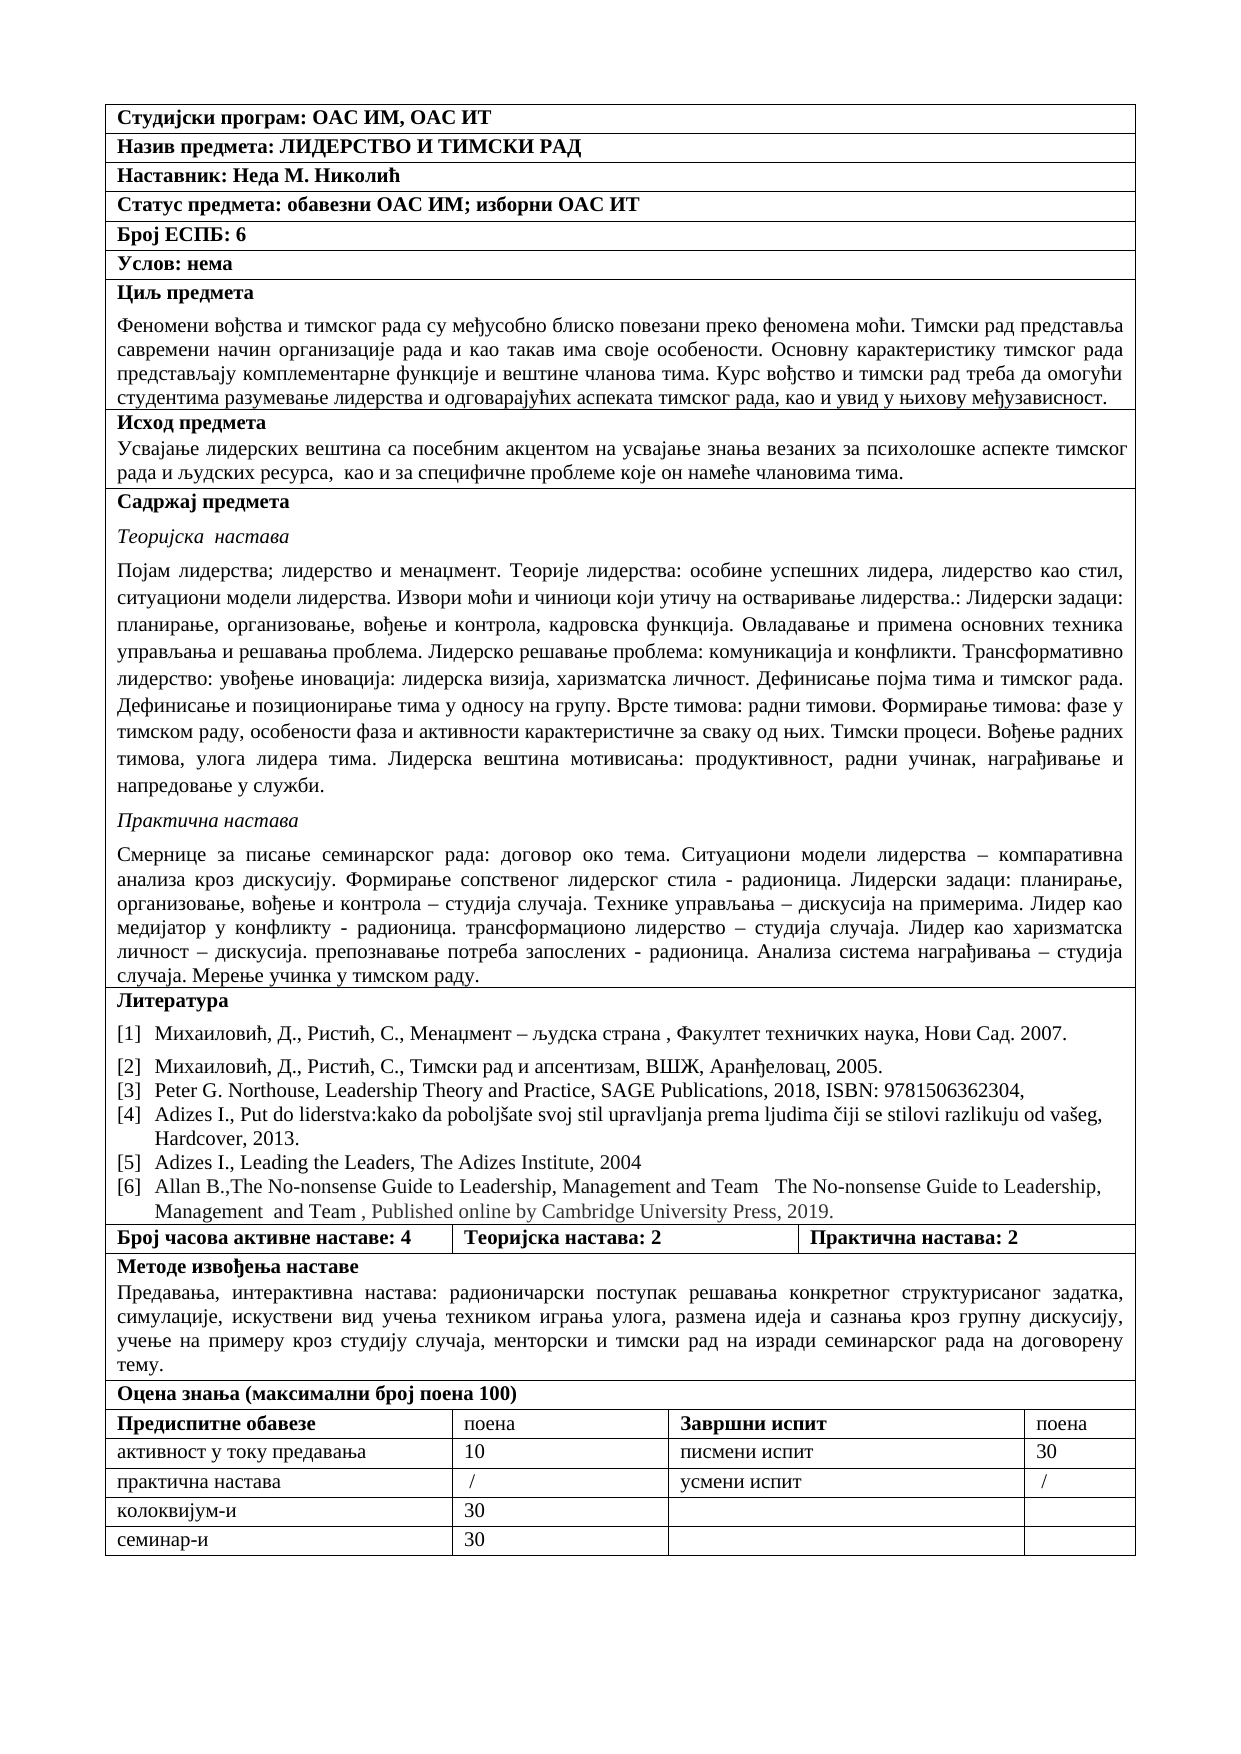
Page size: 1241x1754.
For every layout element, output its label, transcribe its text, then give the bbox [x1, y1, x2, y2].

table_cell Практична настава: 2 [799, 1225, 1135, 1253]
table_cell [1025, 1498, 1135, 1526]
table_cell Број часова активне наставе: 4 [106, 1225, 452, 1253]
table_cell [669, 1498, 1024, 1526]
table_cell активност у току предавања [106, 1439, 452, 1468]
table_cell [1025, 1527, 1135, 1555]
table_cell Услов: нема [106, 251, 1135, 279]
table_cell Методе извођења наставе Предавања, интерактивна настава: радионичарски поступак решавања конкретног структурисаног задатка, симулације, искуствени вид учења техником играња улога, размена идеја и сазнања кроз групну дискусију, учење на примеру кроз студију случаја, менторски и тимски рад на изради семинарског рада на договорену тему. [106, 1254, 1135, 1380]
table_cell семинар-и [106, 1527, 452, 1555]
table_cell Број ЕСПБ: 6 [106, 222, 1135, 250]
table_cell 30 [453, 1527, 668, 1555]
table_cell 30 [453, 1498, 668, 1526]
table_cell Предиспитне обавезе [106, 1410, 452, 1438]
table_cell Завршни испит [669, 1410, 1024, 1438]
table_cell усмени испит [669, 1469, 1024, 1497]
table_cell Циљ предмета Феномени вођства и тимског рада су међусобно блиско повезани преко феномена моћи. Тимски рад представља савремени начин организације рада и као такав има своје особености. Основну карактеристику тимског рада представљају комплементарне функције и вештине чланова тима. Курс вођство и тимски рад треба да омогући студентима разумевање лидерства и одговарајућих аспеката тимског рада, као и увид у њихову међузависност. [106, 280, 1135, 409]
table_cell 10 [453, 1439, 668, 1468]
table_cell Назив предмета: ЛИДЕРСТВО И ТИМСКИ РАД [106, 134, 1135, 162]
table_cell [669, 1527, 1024, 1555]
table_cell Садржај предмета Теоријска настава Појам лидерства; лидерство и менаџмент. Теорије лидерства: особине успешних лидера, лидерство као стил, ситуациони модели лидерства. Извори моћи и чиниоци који утичу на остваривање лидерства.: Лидерски задаци: планирање, организовање, вођење и контрола, кадровска функција. Овладавање и примена основних техника управљања и решавања проблема. Лидерско решавање проблема: комуникација и конфликти. Трансформативно лидерство: увођење иновација: лидерска визија, харизматска личност. Дефинисање појма тима и тимског рада. Дефинисање и позиционирање тима у односу на групу. Врсте тимова: радни тимови. Формирање тимова: фазе у тимском раду, особености фаза и активности карактеристичне за сваку од њих. Тимски процеси. Вођење радних тимова, улога лидера тима. Лидерска вештина мотивисања: продуктивност, радни учинак, награђивање и напредовање у служби. Практична настава Смернице за писање семинарског рада: договор око тема. Ситуациони модели лидерства – компаративна анализа кроз дискусију. Формирање сопственог лидерског стила - радионица. Лидерски задаци: планирање, организовање, вођење и контрола – студија случаја. Технике управљања – дискусија на примерима. Лидер као медијатор у конфликту - радионица. трансформационо лидерство – студија случаја. Лидер као харизматска личност – дискусија. препознавање потреба запослених - радионица. Анализа система награђивања – студија случаја. Мерење учинка у тимском раду. [106, 489, 1135, 987]
table_cell 30 [1025, 1439, 1135, 1468]
table_cell Статус предмета: обавезни ОАС ИМ; изборни ОАС ИТ [106, 192, 1135, 221]
table_cell / [1025, 1469, 1135, 1497]
table_cell Литература Михаиловић, Д., Ристић, С., Менаџмент – људска страна , Факултет техничких наука, Нови Сад. 2007. Михаиловић, Д., Ристић, С., Тимски рад и апсентизам, ВШЖ, Аранђеловац, 2005. Peter G. Northouse, Leadership Theory and Practice, SAGE Publications, 2018, ISBN: 9781506362304, Adizes I., Put do liderstva:kako da poboljšate svoj stil upravljanja prema ljudima čiji se stilovi razlikuju od vašeg, Hardcover, 2013. Adizes I., Leading the Leaders, The Adizes Institute, 2004 Allan B.,The No-nonsense Guide to Leadership, Management and Team The No-nonsense Guide to Leadership, Management and Team , Published online by Cambridge University Press, 2019. [106, 988, 1135, 1224]
table_cell Наставник: Неда М. Николић [106, 163, 1135, 191]
table_cell Теоријска настава: 2 [453, 1225, 798, 1253]
table_cell поена [1025, 1410, 1135, 1438]
table_cell поена [453, 1410, 668, 1438]
table_cell колоквијум-и [106, 1498, 452, 1526]
table_cell Исход предмета Усвајање лидерских вештина са посебним акцентом на усвајање знања везаних за психолошке аспекте тимског рада и људских ресурса, као и за специфичне проблеме које он намеће члановима тима. [106, 410, 1135, 488]
table_cell писмени испит [669, 1439, 1024, 1468]
table_cell Оцена знања (максимални број поена 100) [106, 1381, 1135, 1409]
table_header Студијски програм: ОАС ИМ, ОАС ИТ [106, 105, 1135, 133]
table_cell практична настава [106, 1469, 452, 1497]
table_cell / [453, 1469, 668, 1497]
